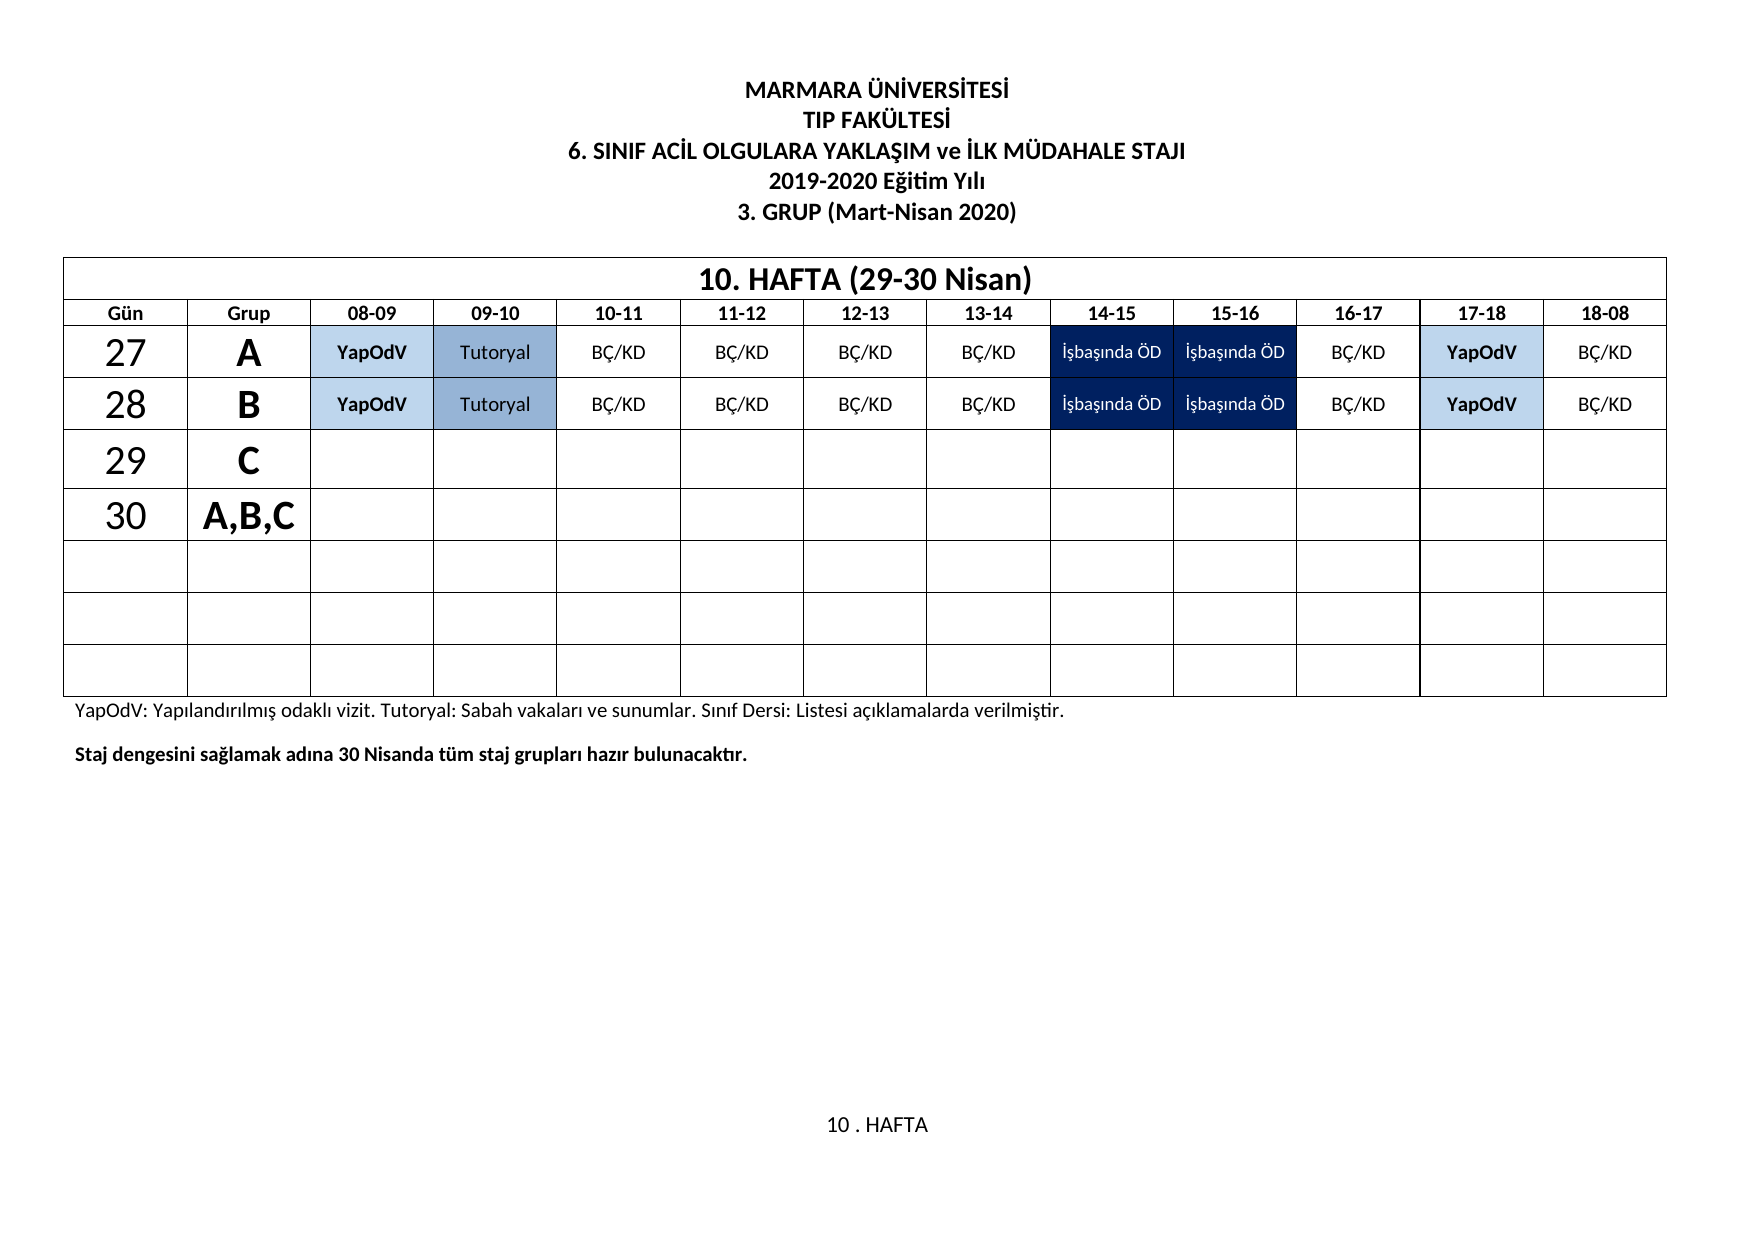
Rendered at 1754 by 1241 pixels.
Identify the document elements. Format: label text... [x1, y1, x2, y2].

table_cell BÇ/KD [1544, 326, 1666, 377]
table_cell BÇ/KD [681, 378, 803, 429]
table_header 10. HAFTA (29-30 Nisan) [64, 258, 1666, 299]
table_cell BÇ/KD [557, 378, 680, 429]
table_cell [188, 645, 310, 696]
table_cell İşbaşında ÖD [1051, 326, 1173, 377]
table_cell [557, 489, 680, 540]
table_cell [1544, 489, 1666, 540]
table_cell BÇ/KD [927, 378, 1050, 429]
table_cell 17-18 [1421, 300, 1543, 325]
table_cell 08-09 [311, 300, 433, 325]
table_cell BÇ/KD [1544, 378, 1666, 429]
table_cell [1174, 541, 1296, 592]
table_cell 29 [64, 430, 187, 488]
table_cell [311, 593, 433, 644]
table_cell Grup [188, 300, 310, 325]
table_cell 16-17 [1297, 300, 1419, 325]
table_cell 15-16 [1174, 300, 1296, 325]
table_cell [1297, 541, 1419, 592]
table_cell İşbaşında ÖD [1174, 378, 1296, 429]
table_cell [1051, 645, 1173, 696]
table_cell [434, 541, 556, 592]
table_cell [804, 430, 926, 488]
table_cell C [188, 430, 310, 488]
table_cell [1051, 593, 1173, 644]
table_cell [1421, 489, 1543, 540]
table_cell [64, 541, 187, 592]
table_cell [804, 645, 926, 696]
table_cell BÇ/KD [804, 378, 926, 429]
table_cell [1421, 541, 1543, 592]
table_cell YapOdV [311, 326, 433, 377]
table_cell 12-13 [804, 300, 926, 325]
table_cell BÇ/KD [681, 326, 803, 377]
table_cell [681, 541, 803, 592]
table_cell BÇ/KD [557, 326, 680, 377]
table_cell [311, 430, 433, 488]
table_cell [804, 541, 926, 592]
table_cell [804, 489, 926, 540]
table_cell Tutoryal [434, 378, 556, 429]
table_cell YapOdV [311, 378, 433, 429]
table_cell [1544, 541, 1666, 592]
table_cell [927, 430, 1050, 488]
table_cell [1297, 645, 1419, 696]
table_cell BÇ/KD [1297, 326, 1419, 377]
table_cell [1051, 430, 1173, 488]
table_cell [64, 645, 187, 696]
table_cell [681, 645, 803, 696]
table_cell [557, 593, 680, 644]
table_cell [1421, 593, 1543, 644]
table_cell [1297, 430, 1419, 488]
table_cell [681, 430, 803, 488]
table_cell YapOdV [1421, 378, 1543, 429]
table_cell BÇ/KD [927, 326, 1050, 377]
table_cell [1544, 645, 1666, 696]
table_cell [927, 645, 1050, 696]
table_cell [434, 489, 556, 540]
table_cell 14-15 [1051, 300, 1173, 325]
table_cell BÇ/KD [1297, 378, 1419, 429]
table_cell 30 [64, 489, 187, 540]
table_cell [1174, 489, 1296, 540]
table_cell [188, 593, 310, 644]
table_cell [434, 645, 556, 696]
table_cell 13-14 [927, 300, 1050, 325]
table_cell 10-11 [557, 300, 680, 325]
table_cell [1174, 645, 1296, 696]
table_cell [64, 593, 187, 644]
table_cell [311, 645, 433, 696]
table_cell İşbaşında ÖD [1051, 378, 1173, 429]
table_cell 18-08 [1544, 300, 1666, 325]
table_cell [804, 593, 926, 644]
table_cell [1051, 541, 1173, 592]
table_cell [1544, 430, 1666, 488]
table_cell [681, 593, 803, 644]
table_cell [1297, 489, 1419, 540]
table_cell [927, 593, 1050, 644]
table_cell Tutoryal [434, 326, 556, 377]
table_cell BÇ/KD [804, 326, 926, 377]
table_cell [1421, 645, 1543, 696]
table_cell [1174, 430, 1296, 488]
table_cell İşbaşında ÖD [1174, 326, 1296, 377]
table_cell [188, 541, 310, 592]
text YapOdV: Yapılandırılmış odaklı vizit. Tutoryal: Sabah vakaları ve sunumlar. Sınıf Dersi: Listesi açıklamalarda verilmiştir. [75, 697, 1679, 722]
table_cell A [188, 326, 310, 377]
table_cell [1174, 593, 1296, 644]
table_cell Gün [64, 300, 187, 325]
table_cell 09-10 [434, 300, 556, 325]
table_cell 28 [64, 378, 187, 429]
table_cell 11-12 [681, 300, 803, 325]
table_cell [557, 430, 680, 488]
table_cell [1051, 489, 1173, 540]
table_cell [434, 430, 556, 488]
table_cell [557, 645, 680, 696]
text Staj dengesini sağlamak adına 30 Nisanda tüm staj grupları hazır bulunacaktır. [75, 741, 1679, 766]
table_cell [927, 541, 1050, 592]
table_cell [681, 489, 803, 540]
table_cell [557, 541, 680, 592]
table_cell [1544, 593, 1666, 644]
table_cell [1297, 593, 1419, 644]
table_cell [1421, 430, 1543, 488]
table_cell B [188, 378, 310, 429]
table_cell [927, 489, 1050, 540]
table_cell [311, 489, 433, 540]
table_cell [311, 541, 433, 592]
table_cell A,B,C [188, 489, 310, 540]
table_cell [434, 593, 556, 644]
table_cell YapOdV [1421, 326, 1543, 377]
table_cell 27 [64, 326, 187, 377]
